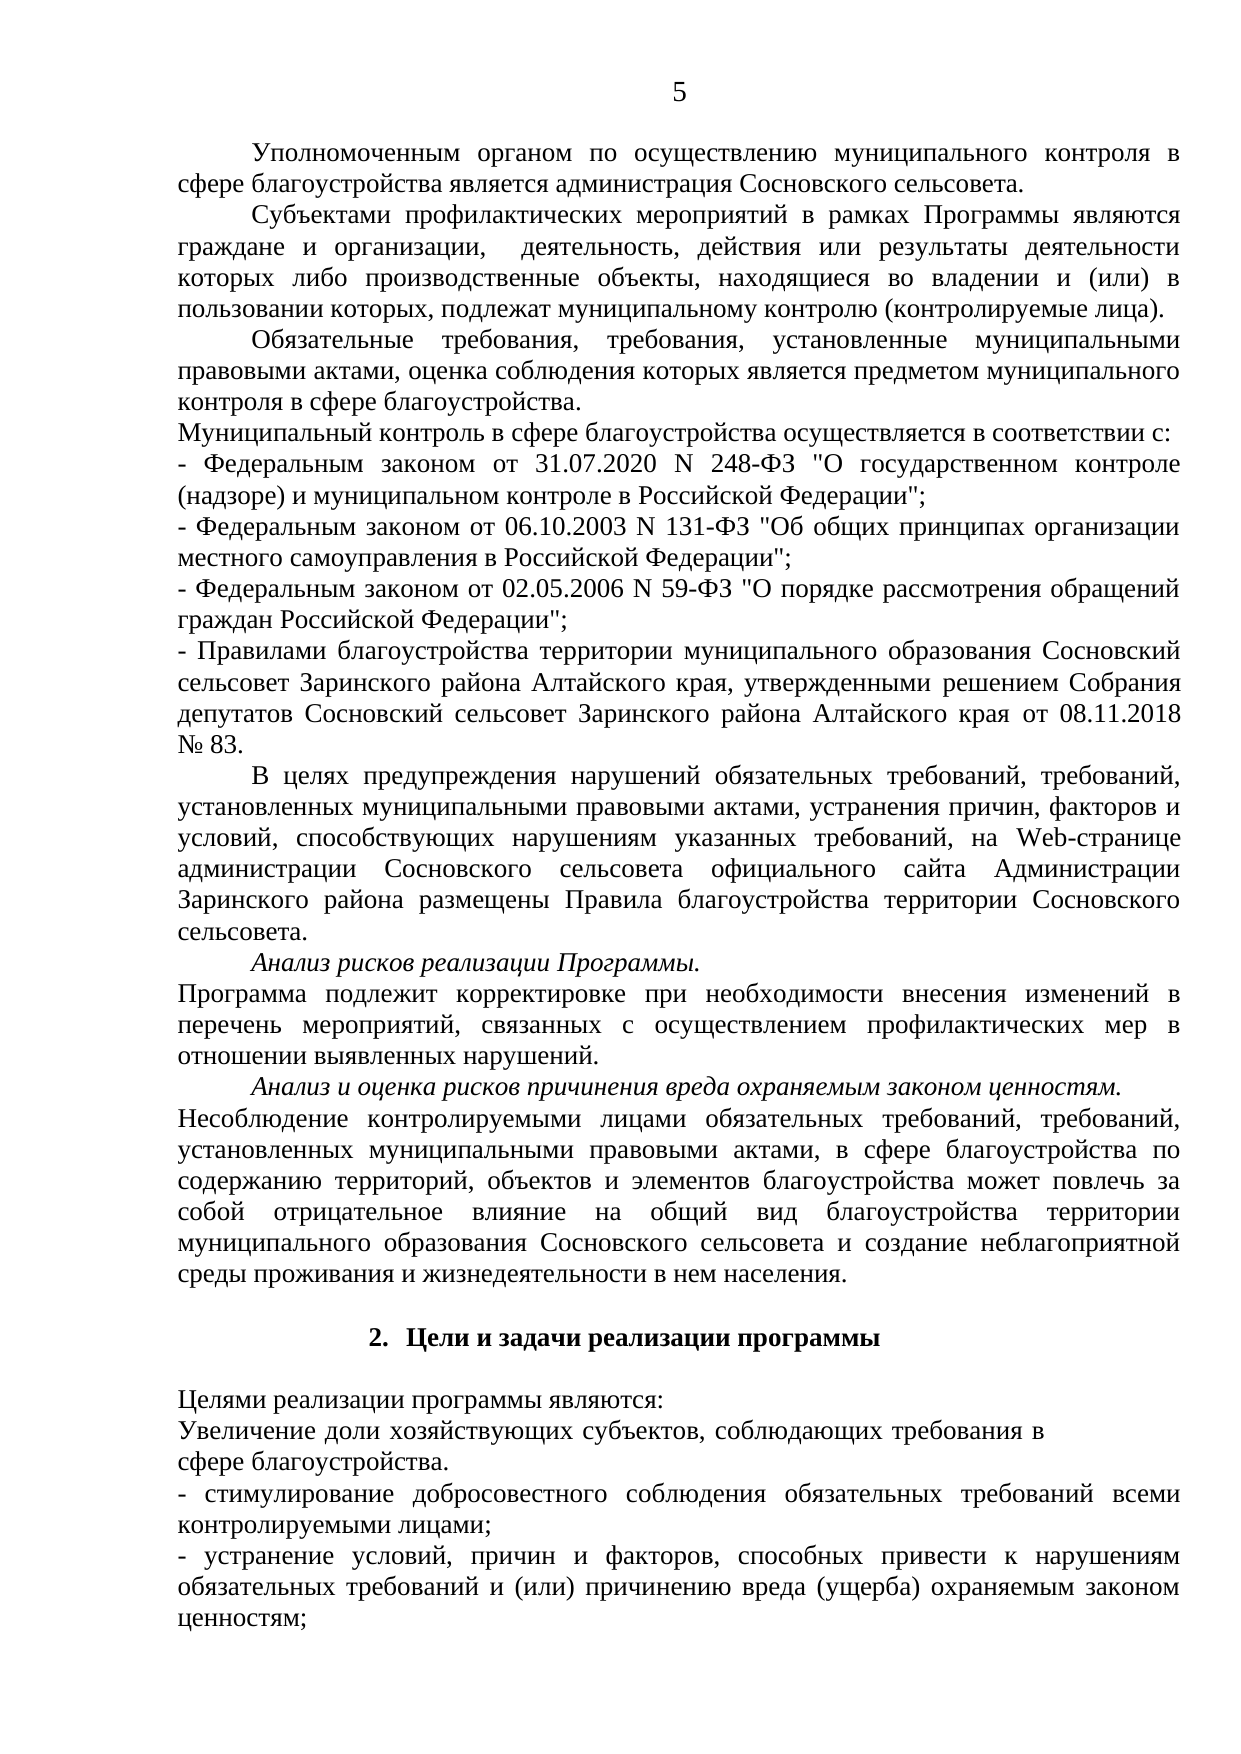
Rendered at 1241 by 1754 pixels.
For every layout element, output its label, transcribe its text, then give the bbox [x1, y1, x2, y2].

list Уполномоченным органом по осуществлению муниципального контроля в сфере благоустройства является администрация Сосновского сельсовета. [177, 136, 1181, 198]
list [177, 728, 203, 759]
list Цели и задачи реализации программы [203, 1321, 1046, 1352]
list Субъектами профилактических мероприятий в рамках Программы являются граждане и организации, деятельность, действия или результаты деятельности которых либо производственные объекты, находящиеся во владении и (или) в пользовании которых, подлежат муниципальному контролю (контролируемые лица). [177, 198, 1181, 323]
list - Федеральным законом от 06.10.2003 N 131-ФЗ "Об общих принципах организации местного самоуправления в Российской Федерации"; [177, 510, 1181, 572]
text Увеличение доли хозяйствующих субъектов, соблюдающих требования в сфере благоустройства. [177, 1414, 1046, 1477]
list - Правилами благоустройства территории муниципального образования Сосновский сельсовет Заринского района Алтайского края, утвержденными решением Собрания депутатов Сосновский сельсовет Заринского района Алтайского края от 08.11.2018 № 83. [177, 634, 1181, 697]
text - стимулирование добросовестного соблюдения обязательных требований всеми контролируемыми лицами; [177, 1477, 1181, 1539]
text - Федеральным законом от 02.05.2006 N 59-ФЗ "О порядке рассмотрения обращений граждан Российской Федерации"; [177, 572, 1181, 634]
text В целях предупреждения нарушений обязательных требований, требований, установленных муниципальными правовыми актами, устранения причин, факторов и условий, способствующих нарушениям указанных требований, на Web-странице администрации Сосновского сельсовета официального сайта Администрации Заринского района размещены Правила благоустройства территории Сосновского сельсовета. [177, 759, 1181, 946]
list Обязательные требования, требования, установленные муниципальными правовыми актами, оценка соблюдения которых является предметом муниципального контроля в сфере благоустройства. [177, 323, 1181, 416]
text Целями реализации программы являются: [177, 1383, 1046, 1414]
list - Правилами благоустройства территории муниципального образования Сосновский сельсовет Заринского района Алтайского края, утвержденными решением Собрания депутатов Сосновский сельсовет Заринского района Алтайского края от 08.11.2018 № 83. [244, 697, 1181, 759]
list - Федеральным законом от 31.07.2020 N 248-ФЗ "О государственном контроле (надзоре) и муниципальном контроле в Российской Федерации"; [177, 448, 1181, 510]
list Анализ рисков реализации Программы. [177, 946, 1181, 977]
text Несоблюдение контролируемыми лицами обязательных требований, требований, установленных муниципальными правовыми актами, в сфере благоустройства по содержанию территорий, объектов и элементов благоустройства может повлечь за собой отрицательное влияние на общий вид благоустройства территории муниципального образования Сосновского сельсовета и создание неблагоприятной среды проживания и жизнедеятельности в нем населения. [177, 1102, 1181, 1288]
text - устранение условий, причин и факторов, способных привести к нарушениям обязательных требований и (или) причинению вреда (ущерба) охраняемым законом ценностям; [177, 1539, 1181, 1632]
list Анализ и оценка рисков причинения вреда охраняемым законом ценностям. [177, 1071, 1181, 1102]
list Муниципальный контроль в сфере благоустройства осуществляется в соответствии с: [177, 416, 1181, 448]
text Программа подлежит корректировке при необходимости внесения изменений в перечень мероприятий, связанных с осуществлением профилактических мер в отношении выявленных нарушений. [177, 977, 1181, 1071]
